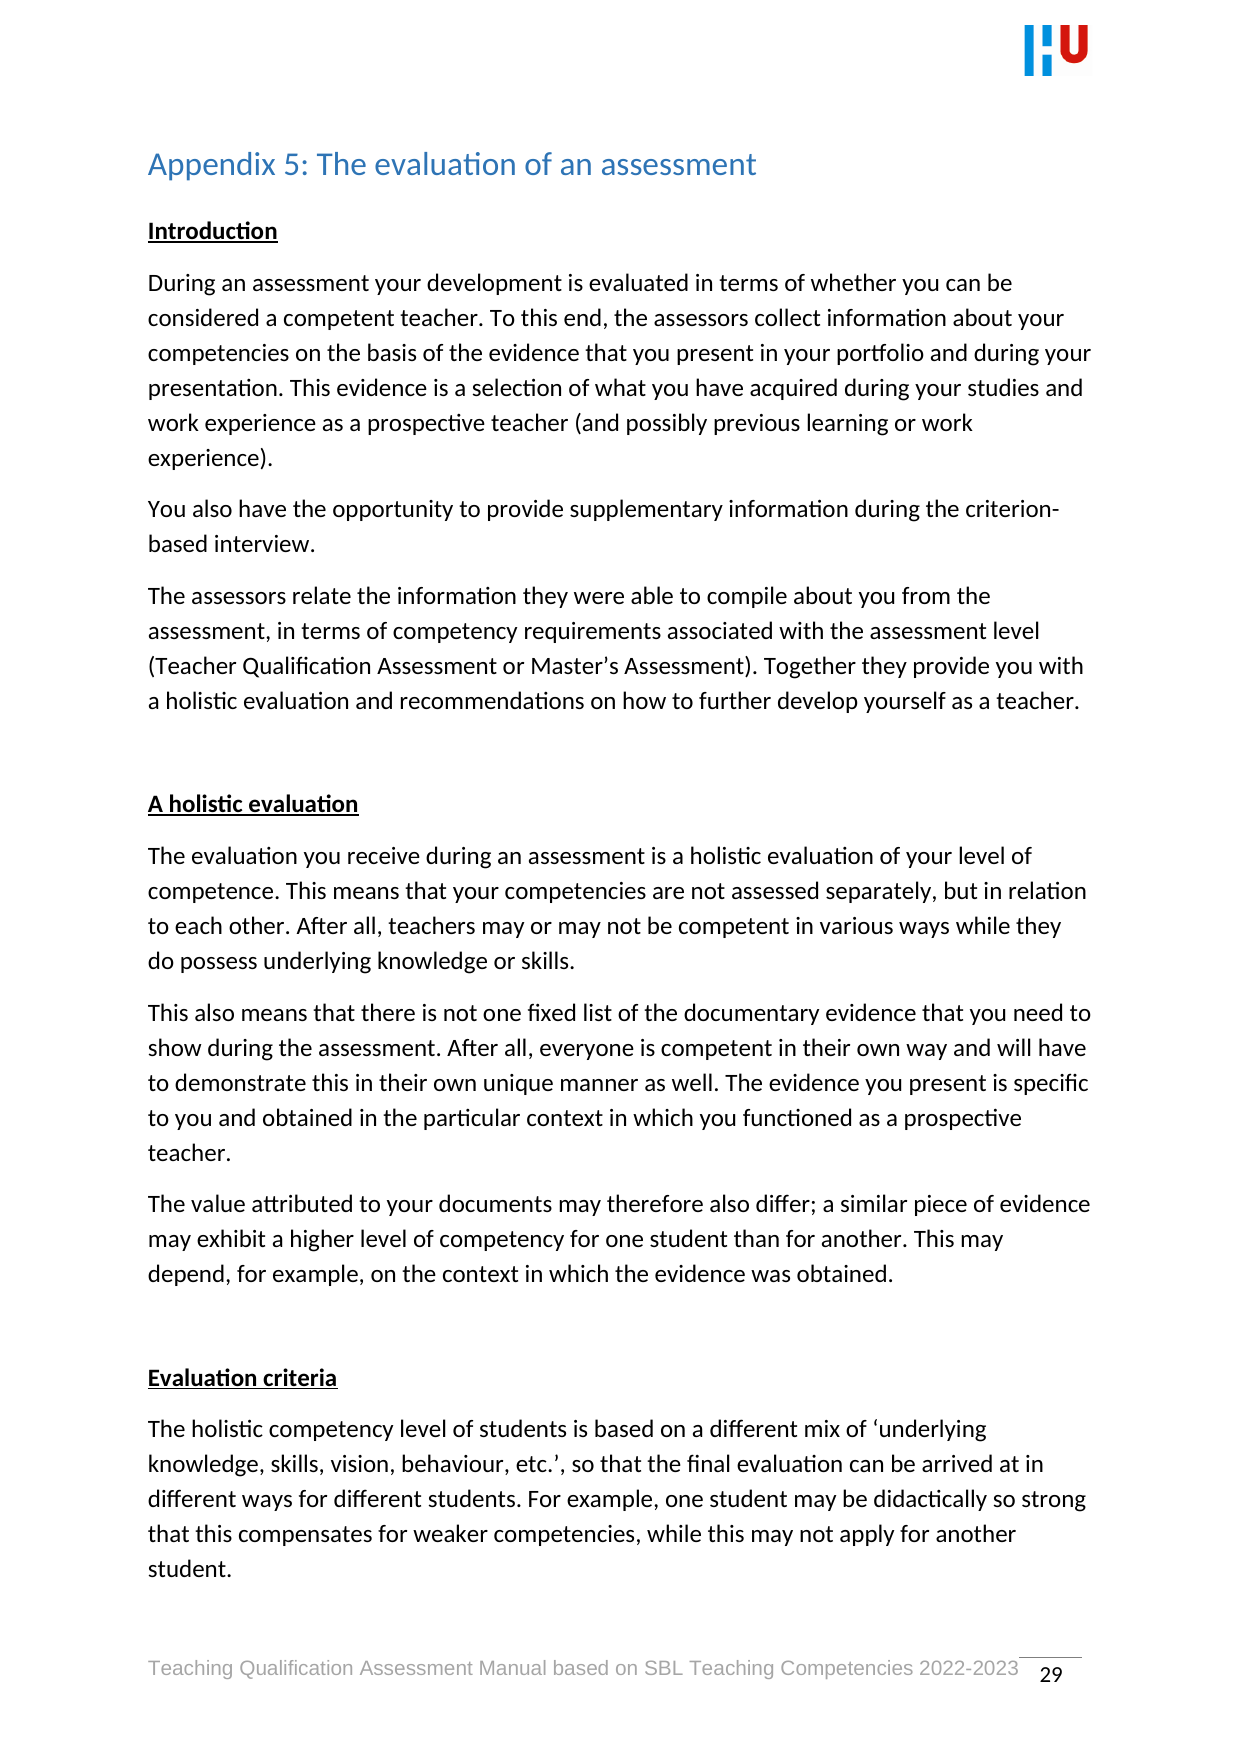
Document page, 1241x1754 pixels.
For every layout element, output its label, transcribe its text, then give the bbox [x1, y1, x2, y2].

text The holistic competency level of students is based on a different mix of ‘underlying knowledge, skills, vision, behaviour, etc.’, so that the final evaluation can be arrived at in different ways for different students. For example, one student may be didactically so strong that this compensates for weaker competencies, while this may not apply for another student. [148, 1413, 1092, 1584]
text During an assessment your development is evaluated in terms of whether you can be considered a competent teacher. To this end, the assessors collect information about your competencies on the basis of the evidence that you present in your portfolio and during your presentation. This evidence is a selection of what you have acquired during your studies and work experience as a prospective teacher (and possibly previous learning or work experience). [148, 267, 1092, 472]
text The evaluation you receive during an assessment is a holistic evaluation of your level of competence. This means that your competencies are not assessed separately, but in relation to each other. After all, teachers may or may not be competent in various ways while they do possess underlying knowledge or skills. [148, 840, 1092, 976]
text You also have the opportunity to provide supplementary information during the criterion-based interview. [148, 493, 1092, 559]
text The assessors relate the information they were able to compile about you from the assessment, in terms of competency requirements associated with the assessment level (Teacher Qualification Assessment or Master’s Assessment). Together they provide you with a holistic evaluation and recommendations on how to further develop yourself as a teacher. [148, 580, 1092, 716]
picture [1024, 25, 1093, 76]
text A holistic evaluation [148, 788, 1092, 819]
text Evaluation criteria [148, 1362, 1092, 1392]
text The value attributed to your documents may therefore also differ; a similar piece of evidence may exhibit a higher level of competency for one student than for another. This may depend, for example, on the context in which the evidence was obtained. [148, 1188, 1092, 1289]
text Introduction [148, 215, 1092, 246]
text This also means that there is not one fixed list of the documentary evidence that you need to show during the assessment. After all, everyone is competent in their own way and will have to demonstrate this in their own unique manner as well. The evidence you present is specific to you and obtained in the particular context in which you functioned as a prospective teacher. [148, 997, 1092, 1167]
subtitle Appendix 5: The evaluation of an assessment [148, 143, 1092, 184]
